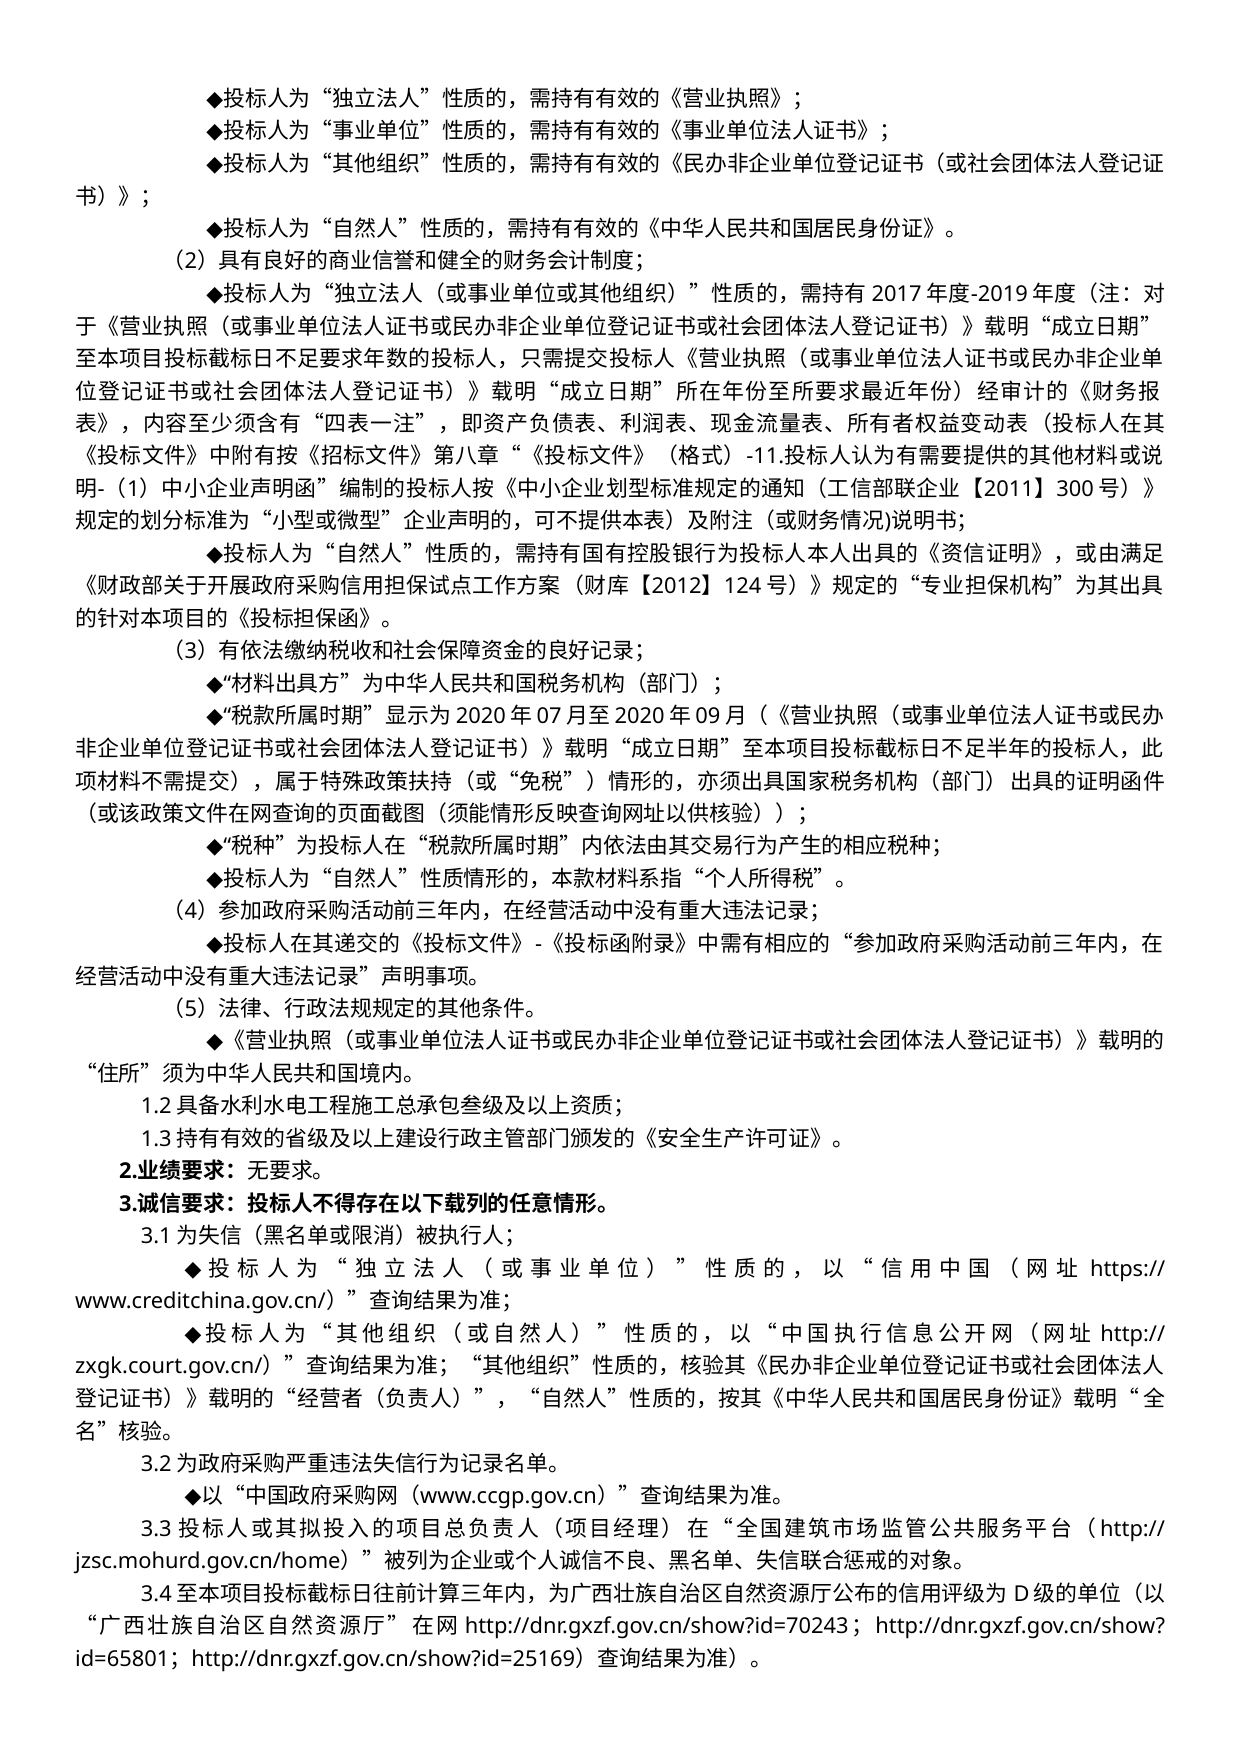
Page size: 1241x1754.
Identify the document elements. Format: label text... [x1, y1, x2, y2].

text （3）有依法缴纳税收和社会保障资金的良好记录； [75, 633, 1165, 666]
text 3.3投标人或其拟投入的项目总负责人（项目经理）在“全国建筑市场监管公共服务平台（http://jzsc.mohurd.gov.cn/home）”被列为企业或个人诚信不良、黑名单、失信联合惩戒的对象。 [75, 1511, 1165, 1576]
text ◆投标人在其递交的《投标文件》-《投标函附录》中需有相应的“参加政府采购活动前三年内，在经营活动中没有重大违法记录”声明事项。 [75, 926, 1165, 991]
text ◆投标人为“事业单位”性质的，需持有有效的《事业单位法人证书》； [75, 113, 1165, 146]
text 3.2为政府采购严重违法失信行为记录名单。 [75, 1446, 1165, 1478]
text ◆“税种”为投标人在“税款所属时期”内依法由其交易行为产生的相应税种； [75, 828, 1165, 861]
text 3.1为失信（黑名单或限消）被执行人； [75, 1218, 1165, 1251]
text ◆投标人为“自然人”性质情形的，本款材料系指“个人所得税”。 [75, 861, 1165, 893]
text 1.3持有有效的省级及以上建设行政主管部门颁发的《安全生产许可证》。 [75, 1121, 1165, 1153]
text （4）参加政府采购活动前三年内，在经营活动中没有重大违法记录； [75, 893, 1165, 926]
text ◆投标人为“独立法人（或事业单位）”性质的，以“信用中国（网址https://www.creditchina.gov.cn/）”查询结果为准； [75, 1251, 1165, 1316]
text 3.诚信要求：投标人不得存在以下载列的任意情形。 [75, 1186, 1165, 1218]
text ◆以“中国政府采购网（www.ccgp.gov.cn）”查询结果为准。 [75, 1478, 1165, 1511]
text ◆《营业执照（或事业单位法人证书或民办非企业单位登记证书或社会团体法人登记证书）》载明的“住所”须为中华人民共和国境内。 [75, 1023, 1165, 1088]
text ◆投标人为“独立法人（或事业单位或其他组织）”性质的，需持有2017年度-2019年度（注：对于《营业执照（或事业单位法人证书或民办非企业单位登记证书或社会团体法人登记证书）》载明“成立日期”至本项目投标截标日不足要求年数的投标人，只需提交投标人《营业执照（或事业单位法人证书或民办非企业单位登记证书或社会团体法人登记证书）》载明“成立日期”所在年份至所要求最近年份）经审计的《财务报表》，内容至少须含有“四表一注”，即资产负债表、利润表、现金流量表、所有者权益变动表（投标人在其《投标文件》中附有按《招标文件》第八章“《投标文件》（格式）-11.投标人认为有需要提供的其他材料或说明-（1）中小企业声明函”编制的投标人按《中小企业划型标准规定的通知（工信部联企业【2011】300号）》规定的划分标准为“小型或微型”企业声明的，可不提供本表）及附注（或财务情况)说明书； [75, 276, 1165, 536]
text ◆投标人为“独立法人”性质的，需持有有效的《营业执照》； [75, 81, 1165, 113]
text ◆投标人为“自然人”性质的，需持有国有控股银行为投标人本人出具的《资信证明》，或由满足《财政部关于开展政府采购信用担保试点工作方案（财库【2012】124号）》规定的“专业担保机构”为其出具的针对本项目的《投标担保函》。 [75, 536, 1165, 633]
text ◆投标人为“其他组织（或自然人）”性质的，以“中国执行信息公开网（网址http://zxgk.court.gov.cn/）”查询结果为准；“其他组织”性质的，核验其《民办非企业单位登记证书或社会团体法人登记证书）》载明的“经营者（负责人）”，“自然人”性质的，按其《中华人民共和国居民身份证》载明“全名”核验。 [75, 1316, 1165, 1446]
text ◆“材料出具方”为中华人民共和国税务机构（部门）； [75, 666, 1165, 698]
text （2）具有良好的商业信誉和健全的财务会计制度； [75, 243, 1165, 276]
text 2.业绩要求：无要求。 [75, 1153, 1165, 1186]
text ◆投标人为“其他组织”性质的，需持有有效的《民办非企业单位登记证书（或社会团体法人登记证书）》； [75, 146, 1165, 211]
text ◆“税款所属时期”显示为2020年07月至2020年09月（《营业执照（或事业单位法人证书或民办非企业单位登记证书或社会团体法人登记证书）》载明“成立日期”至本项目投标截标日不足半年的投标人，此项材料不需提交），属于特殊政策扶持（或“免税”）情形的，亦须出具国家税务机构（部门）出具的证明函件（或该政策文件在网查询的页面截图（须能情形反映查询网址以供核验））； [75, 698, 1165, 828]
text ◆投标人为“自然人”性质的，需持有有效的《中华人民共和国居民身份证》。 [75, 211, 1165, 243]
text 3.4至本项目投标截标日往前计算三年内，为广西壮族自治区自然资源厅公布的信用评级为D级的单位（以“广西壮族自治区自然资源厅”在网http://dnr.gxzf.gov.cn/show?id=70243；http://dnr.gxzf.gov.cn/show?id=65801；http://dnr.gxzf.gov.cn/show?id=25169）查询结果为准）。 [75, 1576, 1165, 1673]
text 1.2具备水利水电工程施工总承包叁级及以上资质； [75, 1088, 1165, 1121]
text （5）法律、行政法规规定的其他条件。 [75, 991, 1165, 1023]
